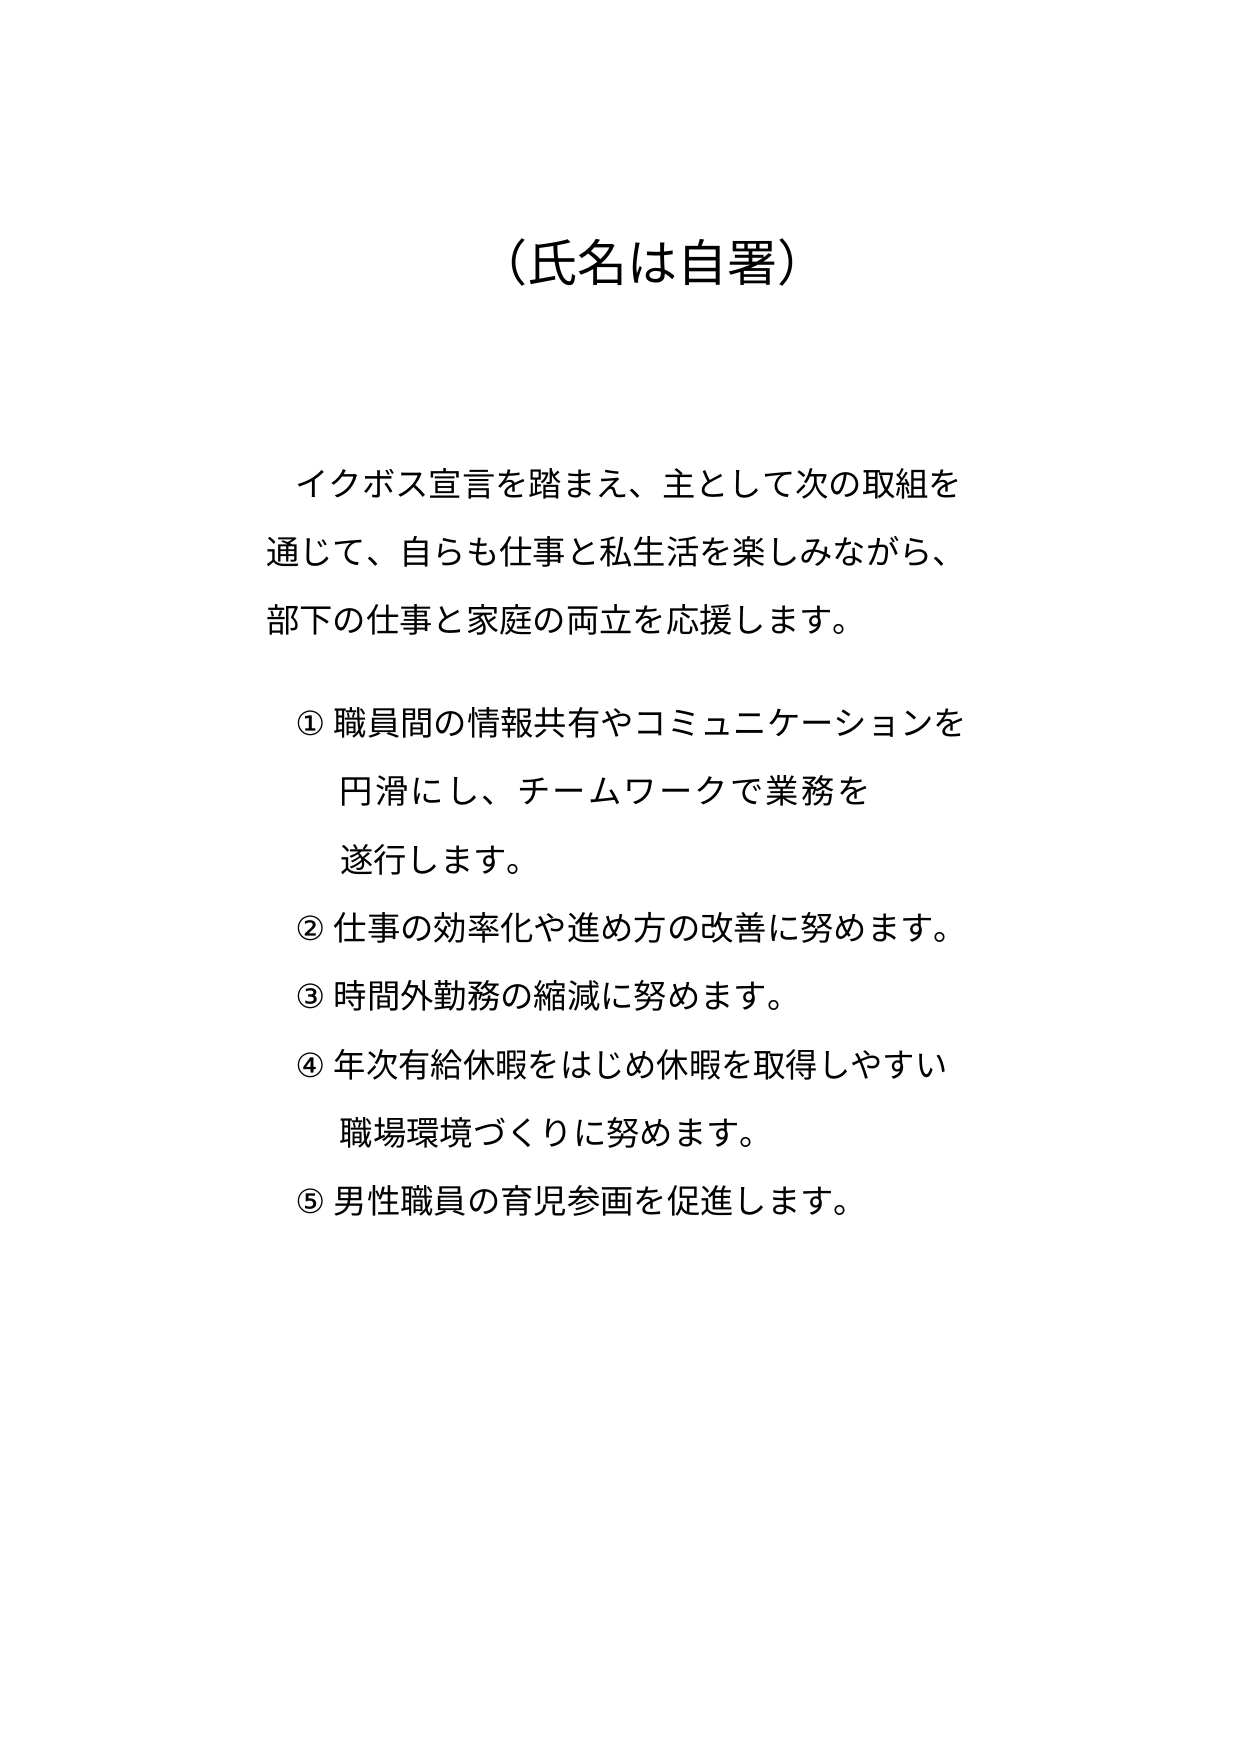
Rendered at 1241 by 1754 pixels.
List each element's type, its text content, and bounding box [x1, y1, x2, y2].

text ① 職員間の情報共有やコミュニケーションを円滑にし、チームワークで業務を [295, 687, 975, 823]
text ② 仕事の効率化や進め方の改善に努めます。 [295, 892, 975, 960]
text ⑤ 男性職員の育児参画を促進します。 [295, 1165, 975, 1233]
text ③ 時間外勤務の縮減に努めます。 [295, 960, 975, 1028]
text （氏名は自署） [177, 208, 1034, 311]
text ④ 年次有給休暇をはじめ休暇を取得しやすい職場環境づくりに努めます。 [295, 1028, 975, 1165]
text 遂行します。 [339, 823, 975, 892]
text イクボス宣言を踏まえ、主として次の取組を通じて、自らも仕事と私生活を楽しみながら、部下の仕事と家庭の両立を応援します。 [266, 448, 975, 653]
